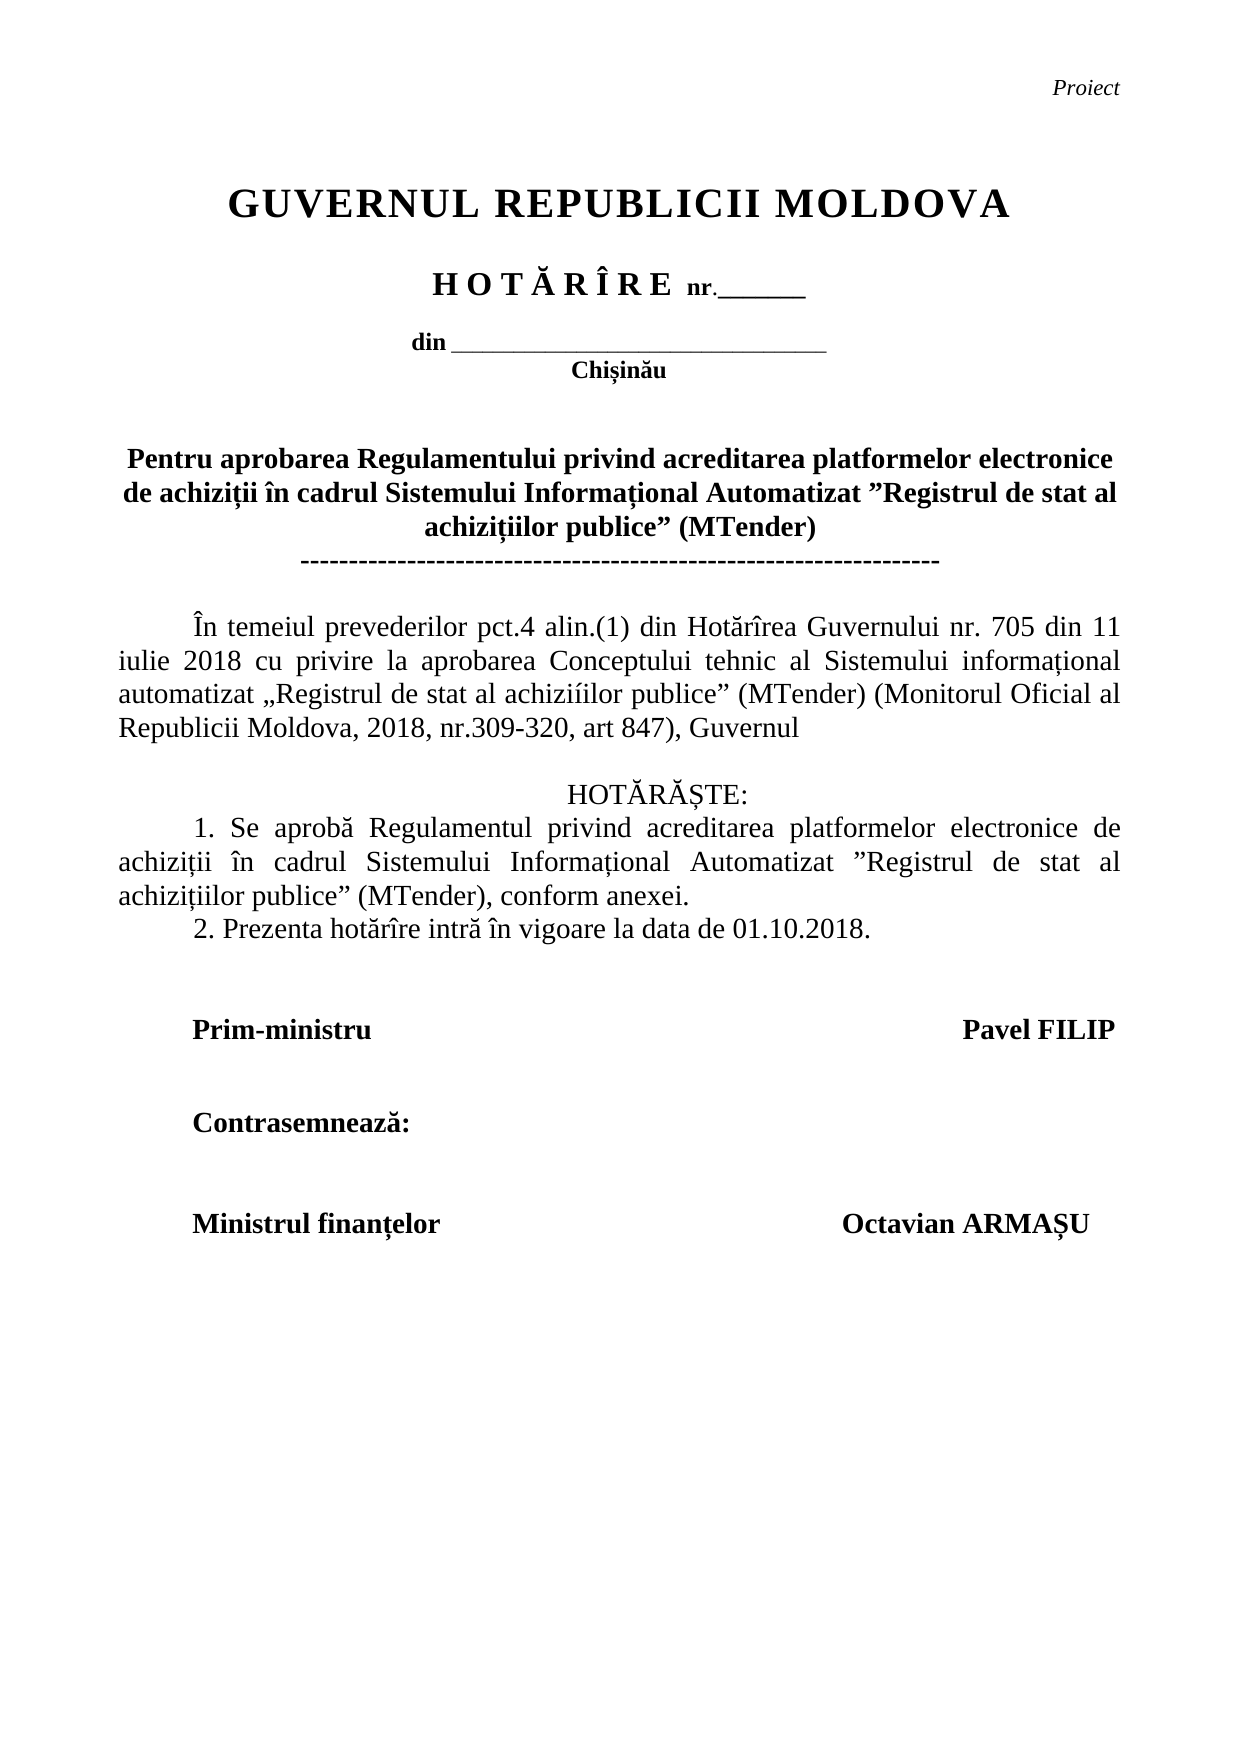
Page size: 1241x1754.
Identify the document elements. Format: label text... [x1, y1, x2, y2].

text Contrasemnează: [118, 1105, 1122, 1139]
text 1. Se aprobă Regulamentul privind acreditarea platformelor electronice de achiziții în cadrul Sistemului Informațional Automatizat ”Registrul de stat al achizițiilor publice” (MTender), conform anexei. [118, 811, 1122, 911]
text Ministrul finanțelor Octavian ARMAȘU [118, 1206, 1122, 1239]
text HOTĂRĂȘTE: [118, 777, 1122, 811]
table_header GUVERNUL REPUBLICII MOLDOVA H O T Ă R Î R E nr._______ din ____________________________________ Chișinău [148, 118, 1093, 408]
text Prim-ministru Pavel FILIP [118, 1012, 1122, 1045]
text 2. Prezenta hotărîre intră în vigoare la data de 01.10.2018. [118, 911, 1122, 945]
text Pentru aprobarea Regulamentului privind acreditarea platformelor electronice de achiziții în cadrul Sistemului Informațional Automatizat ”Registrul de stat al achizițiilor publice” (MTender) [118, 442, 1122, 542]
text În temeiul prevederilor pct.4 alin.(1) din Hotărîrea Guvernului nr. 705 din 11 iulie 2018 cu privire la aprobarea Conceptului tehnic al Sistemului informațional automatizat „Registrul de stat al achiziíilor publice” (MTender) (Monitorul Oficial al Republicii Moldova, 2018, nr.309-320, art 847), Guvernul [118, 609, 1122, 743]
text ------------------------------------------------------------------ [118, 542, 1122, 576]
